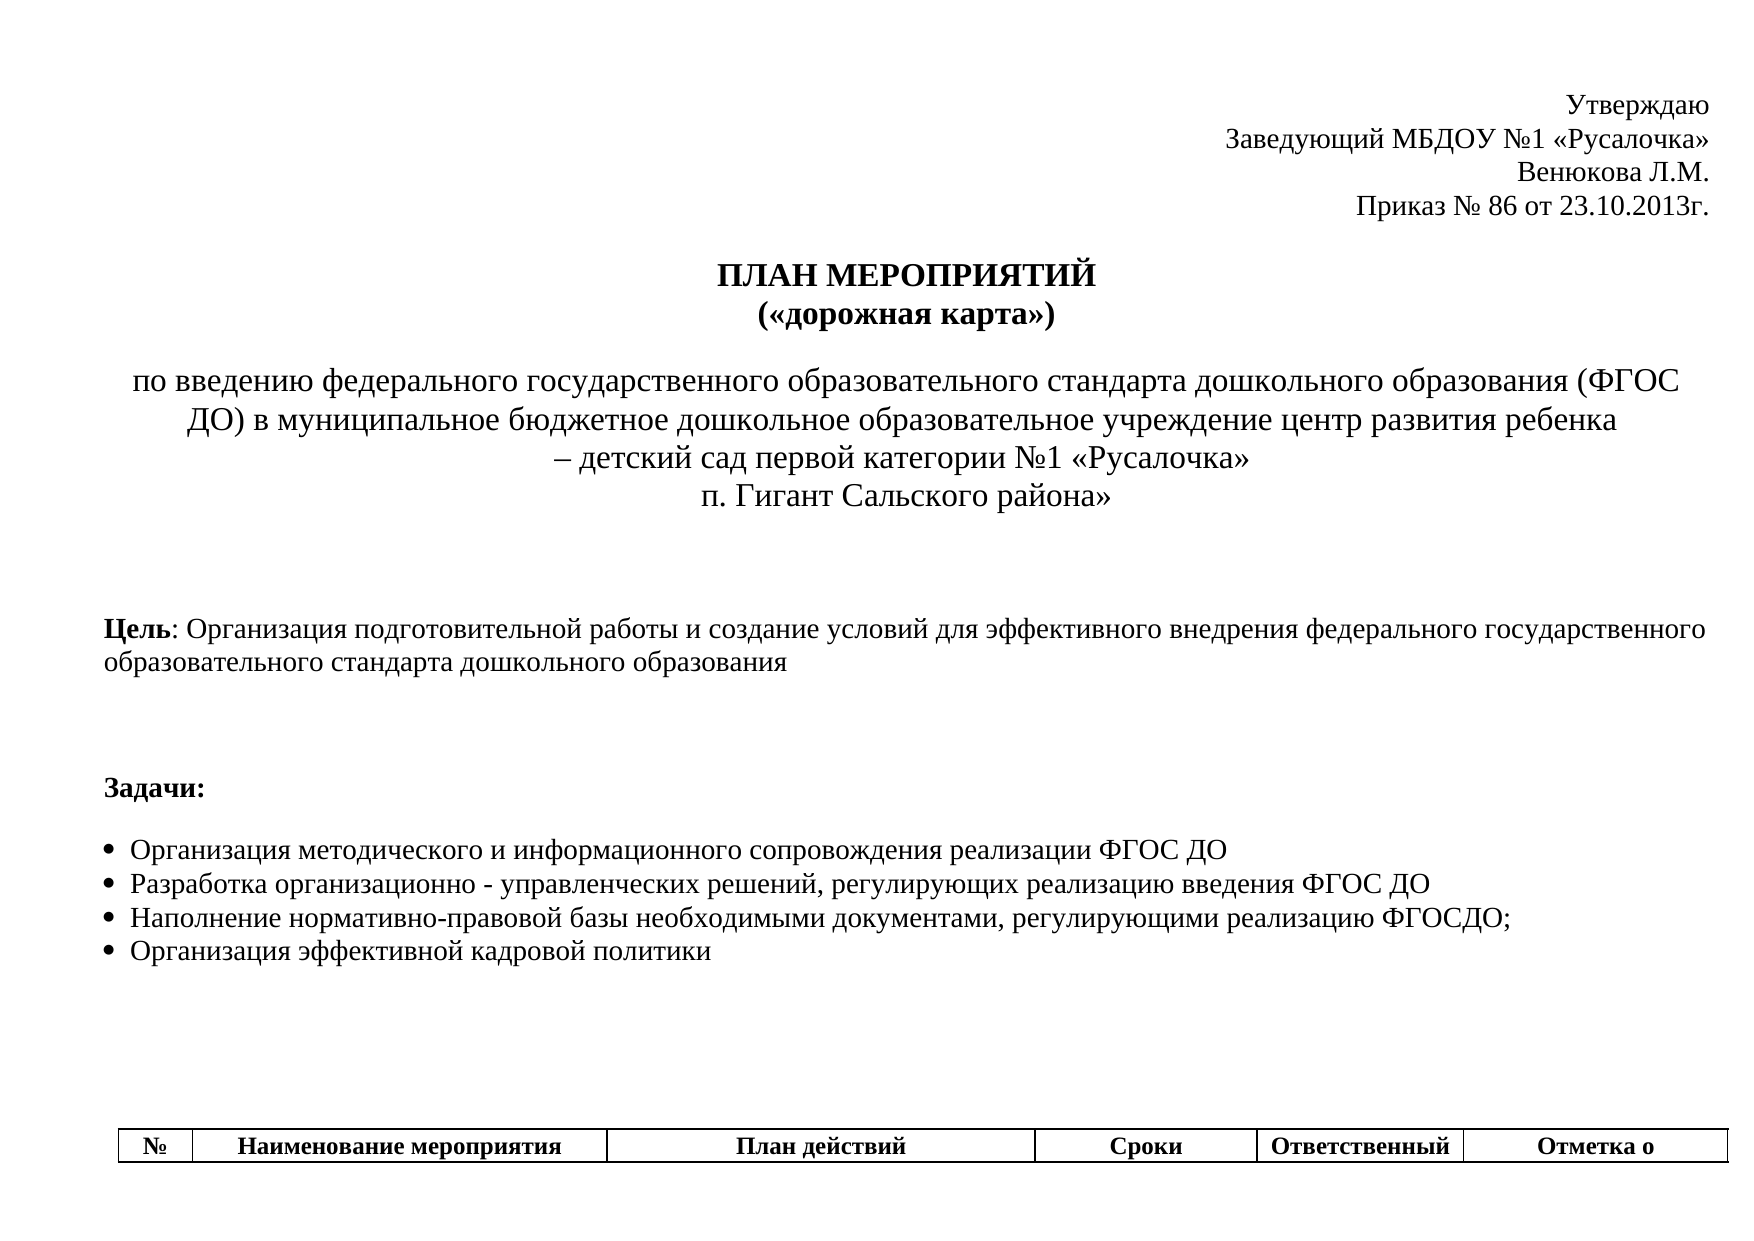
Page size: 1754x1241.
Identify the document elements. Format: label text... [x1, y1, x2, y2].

text Утверждаю [103, 87, 1709, 121]
text Приказ № 86 от 23.10.2013г. [103, 188, 1709, 221]
text Организация методического и информационного сопровождения реализации ФГОС ДО [103, 832, 1709, 866]
text Задачи: [103, 770, 1709, 803]
text Венюкова Л.М. [103, 154, 1709, 188]
text по введению федерального государственного образовательного стандарта дошкольного образования (ФГОС ДО) в муниципальное бюджетное дошкольное образовательное учреждение центр развития ребенка – детский сад первой категории №1 «Русалочка» п. Гигант Сальского района» [103, 361, 1709, 514]
text Наполнение нормативно-правовой базы необходимыми документами, регулирующими реализацию ФГОСДО; [103, 900, 1709, 933]
text Цель: Организация подготовительной работы и создание условий для эффективного внедрения федерального государственного образовательного стандарта дошкольного образования [103, 611, 1709, 678]
table_header № [119, 1130, 192, 1161]
text ПЛАН МЕРОПРИЯТИЙ [103, 255, 1709, 293]
text Разработка организационно - управленческих решений, регулирующих реализацию введения ФГОС ДО [103, 866, 1709, 900]
table_header Сроки [1036, 1130, 1256, 1161]
text Организация эффективной кадровой политики [103, 933, 1709, 967]
table_header Ответственный [1258, 1130, 1463, 1161]
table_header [193, 1130, 606, 1161]
table_header План действий [608, 1130, 1034, 1161]
text («дорожная карта») [103, 293, 1709, 332]
text Заведующий МБДОУ №1 «Русалочка» [103, 121, 1709, 154]
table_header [1464, 1130, 1727, 1161]
